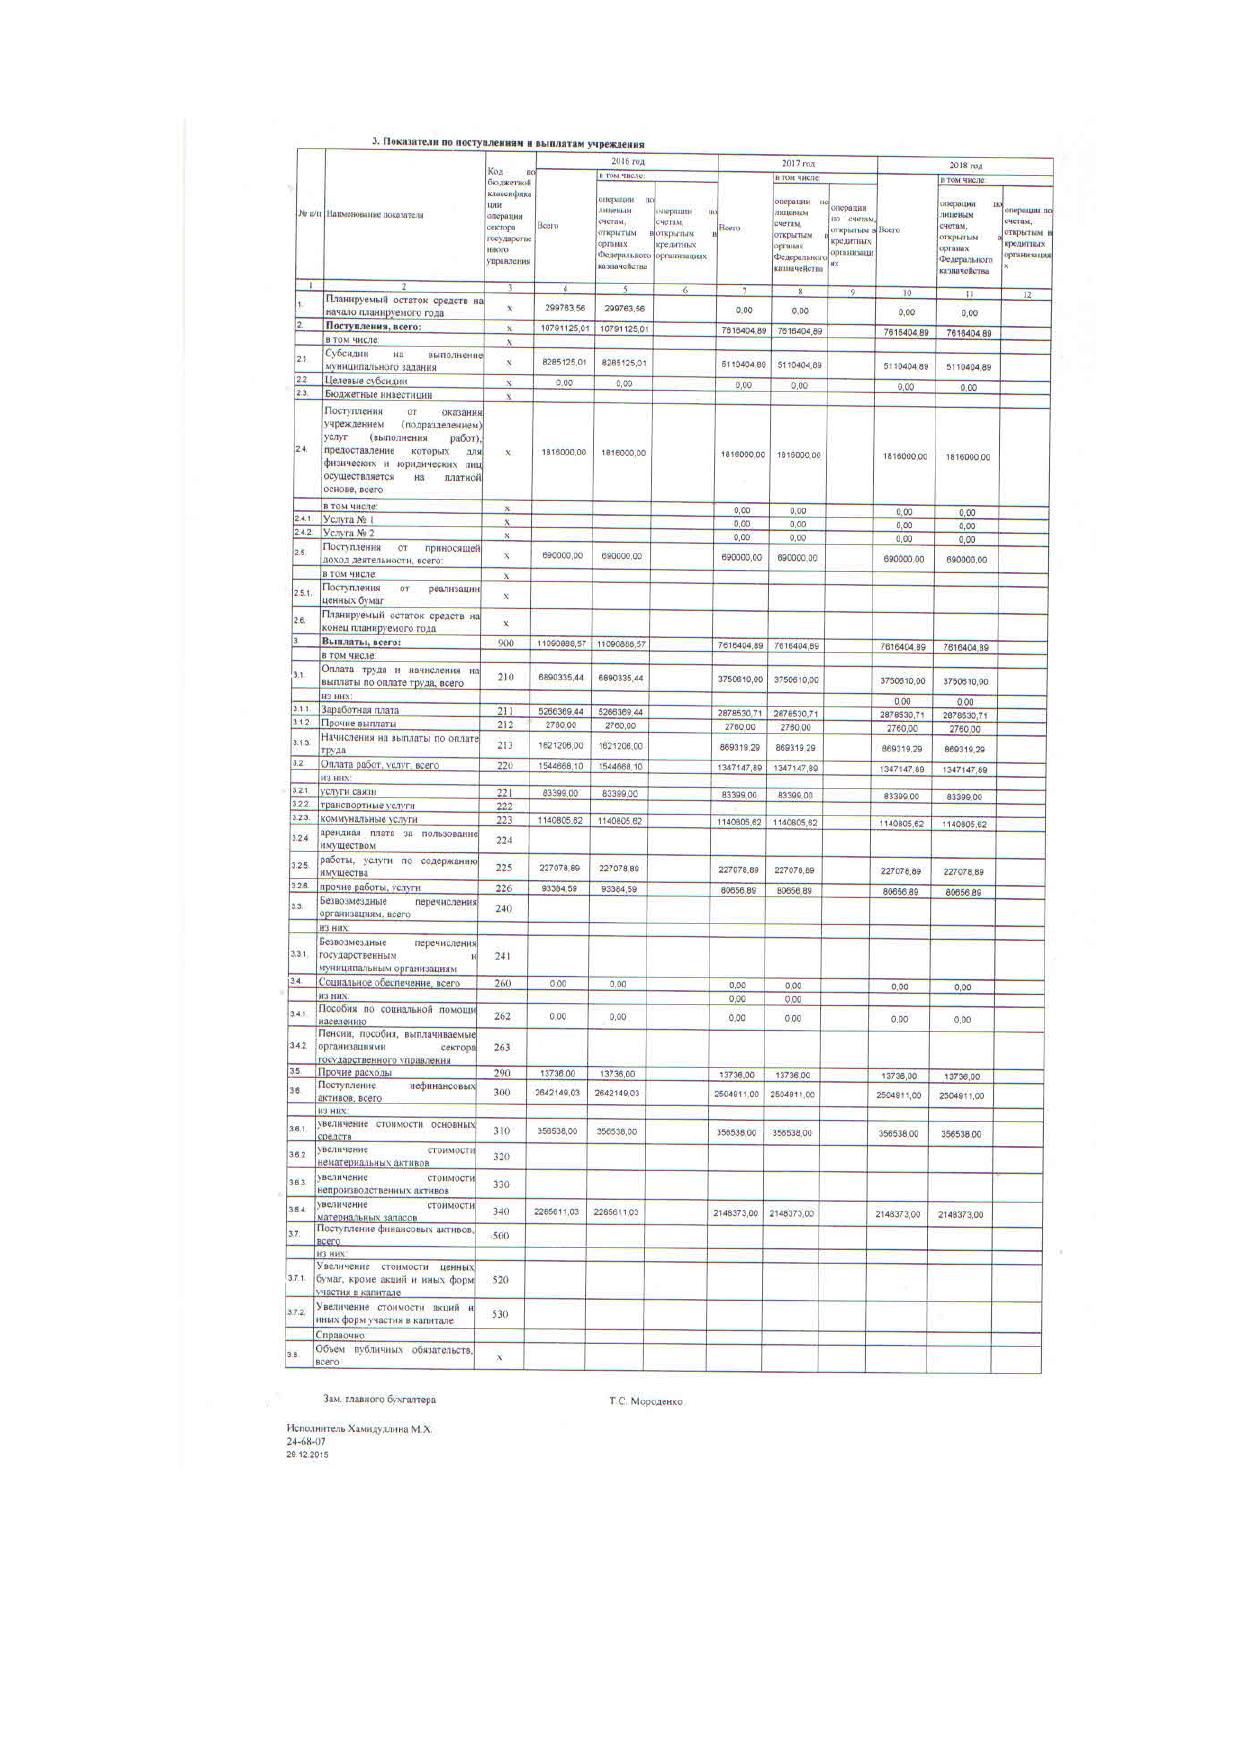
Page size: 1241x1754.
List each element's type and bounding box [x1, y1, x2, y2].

picture [177, 118, 1097, 1470]
